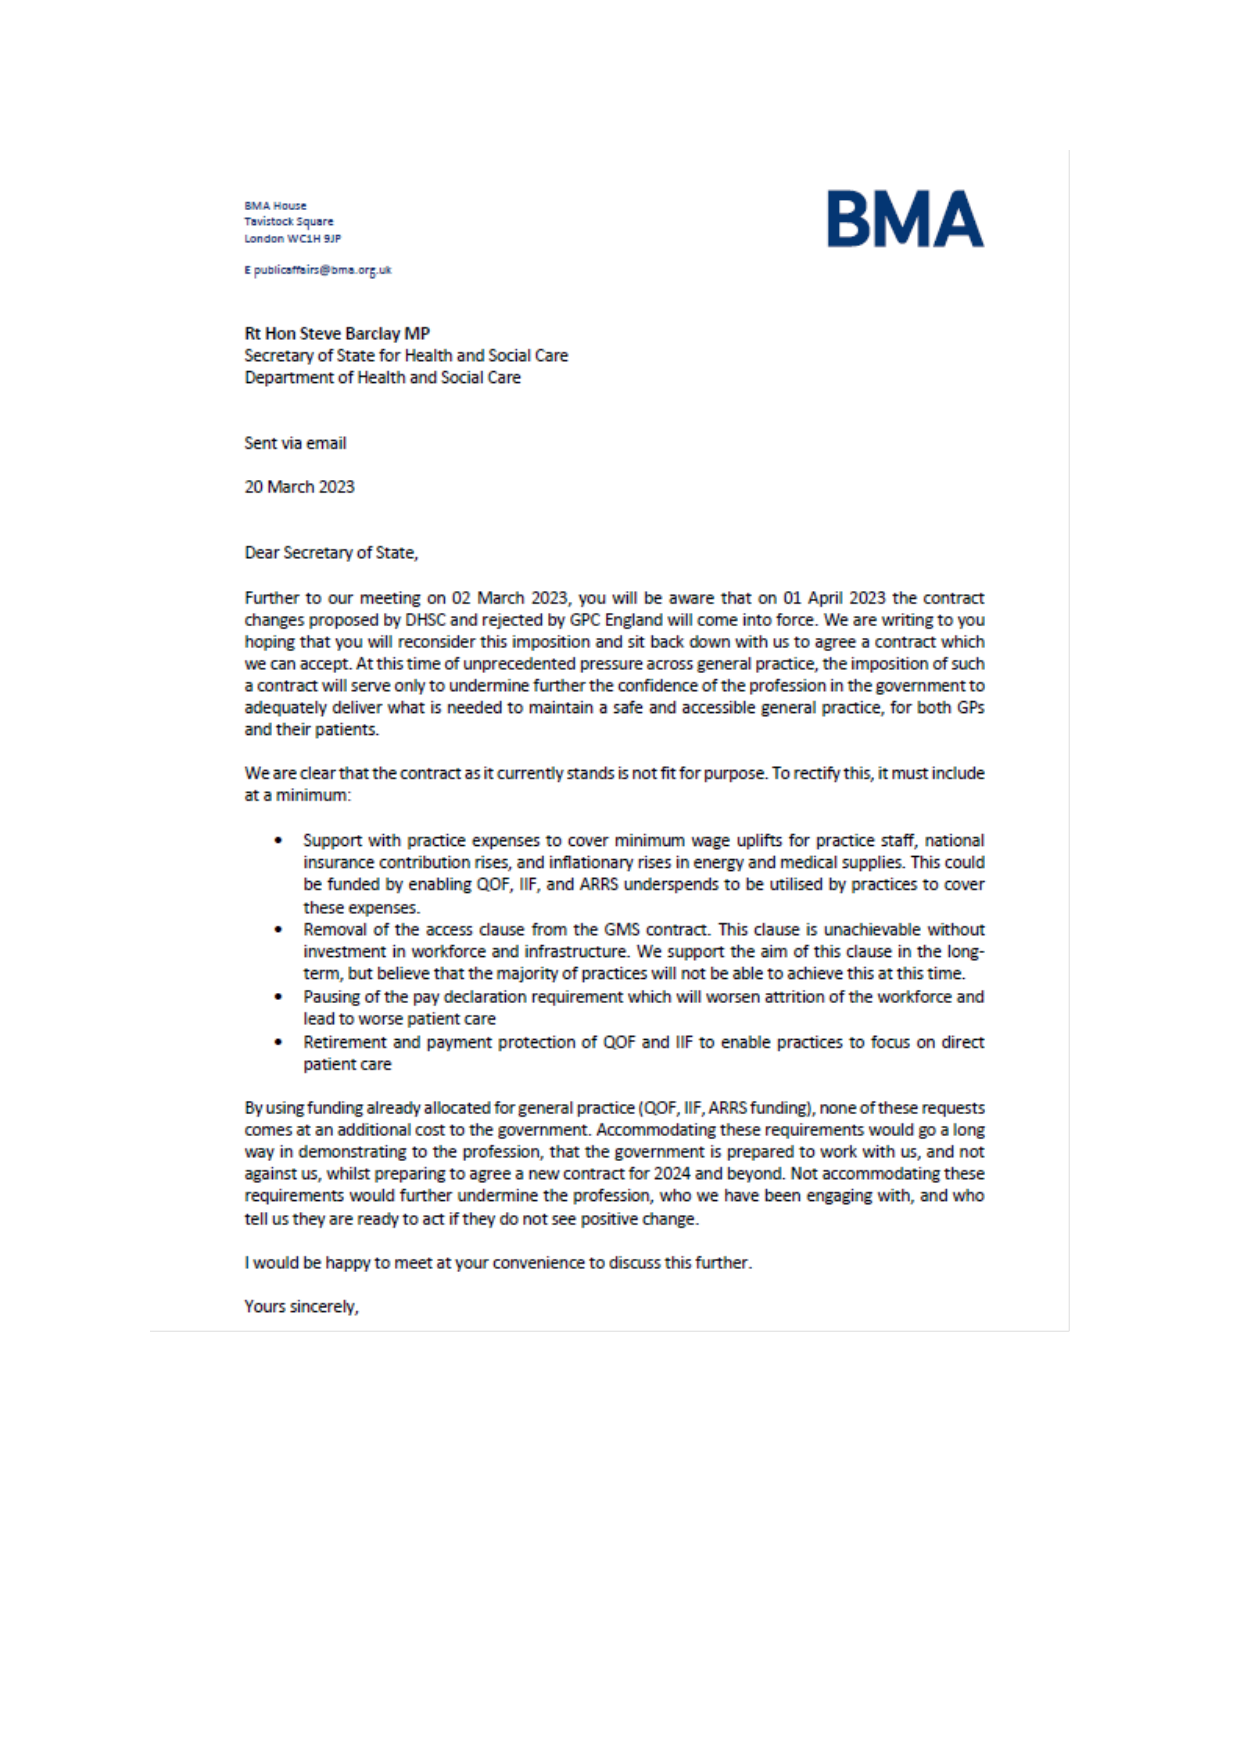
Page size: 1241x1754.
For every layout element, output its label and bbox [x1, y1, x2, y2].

picture [150, 150, 1071, 1333]
